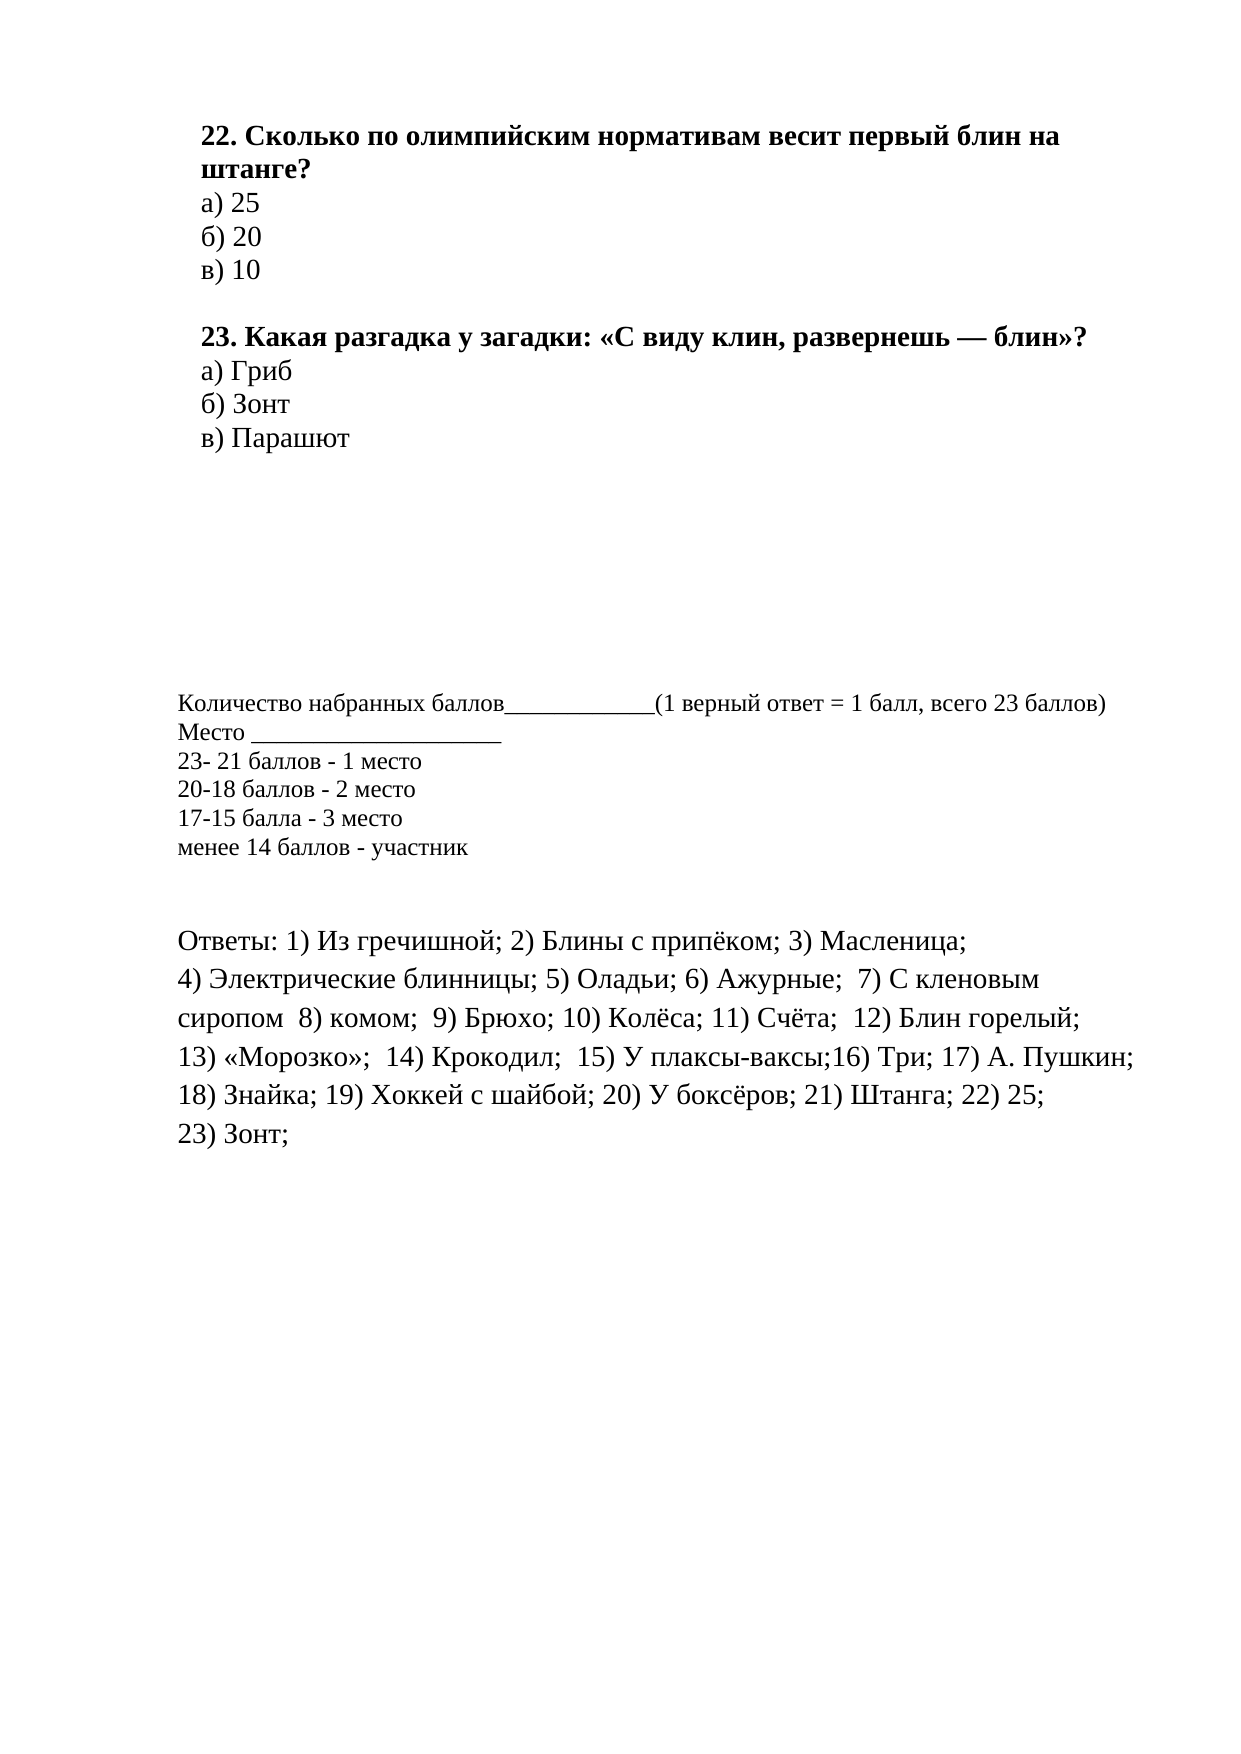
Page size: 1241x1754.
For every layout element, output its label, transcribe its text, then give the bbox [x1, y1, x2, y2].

text 17-15 балла - 3 место [177, 803, 1152, 832]
text Место ____________________ [177, 717, 1152, 746]
text 22. Сколько по олимпийским нормативам весит первый блин на штанге? а) 25 б) 20 в) 10 23. Какая разгадка у загадки: «С виду клин, развернешь — блин»? [201, 118, 1128, 353]
text менее 14 баллов - участник [177, 832, 1152, 861]
text Количество набранных баллов____________(1 верный ответ = 1 балл, всего 23 баллов) [177, 688, 1152, 717]
text Ответы: 1) Из гречишной; 2) Блины с припёком; 3) Масленица; 4) Электрические блинницы; 5) Оладьи; 6) Ажурные; 7) С кленовым сиропом 8) комом; 9) Брюхо; 10) Колёса; 11) Счёта; 12) Блин горелый; 13) «Морозко»; 14) Крокодил; 15) У плаксы-ваксы;16) Три; 17) А. Пушкин; 18) Знайка; 19) Хоккей с шайбой; 20) У боксёров; 21) Штанга; 22) 25; 23) Зонт; [177, 923, 1152, 1149]
text 23- 21 баллов - 1 место [177, 746, 1152, 774]
text 20-18 баллов - 2 место [177, 774, 1152, 803]
text а) Гриб б) Зонт в) Парашют [201, 353, 1128, 544]
